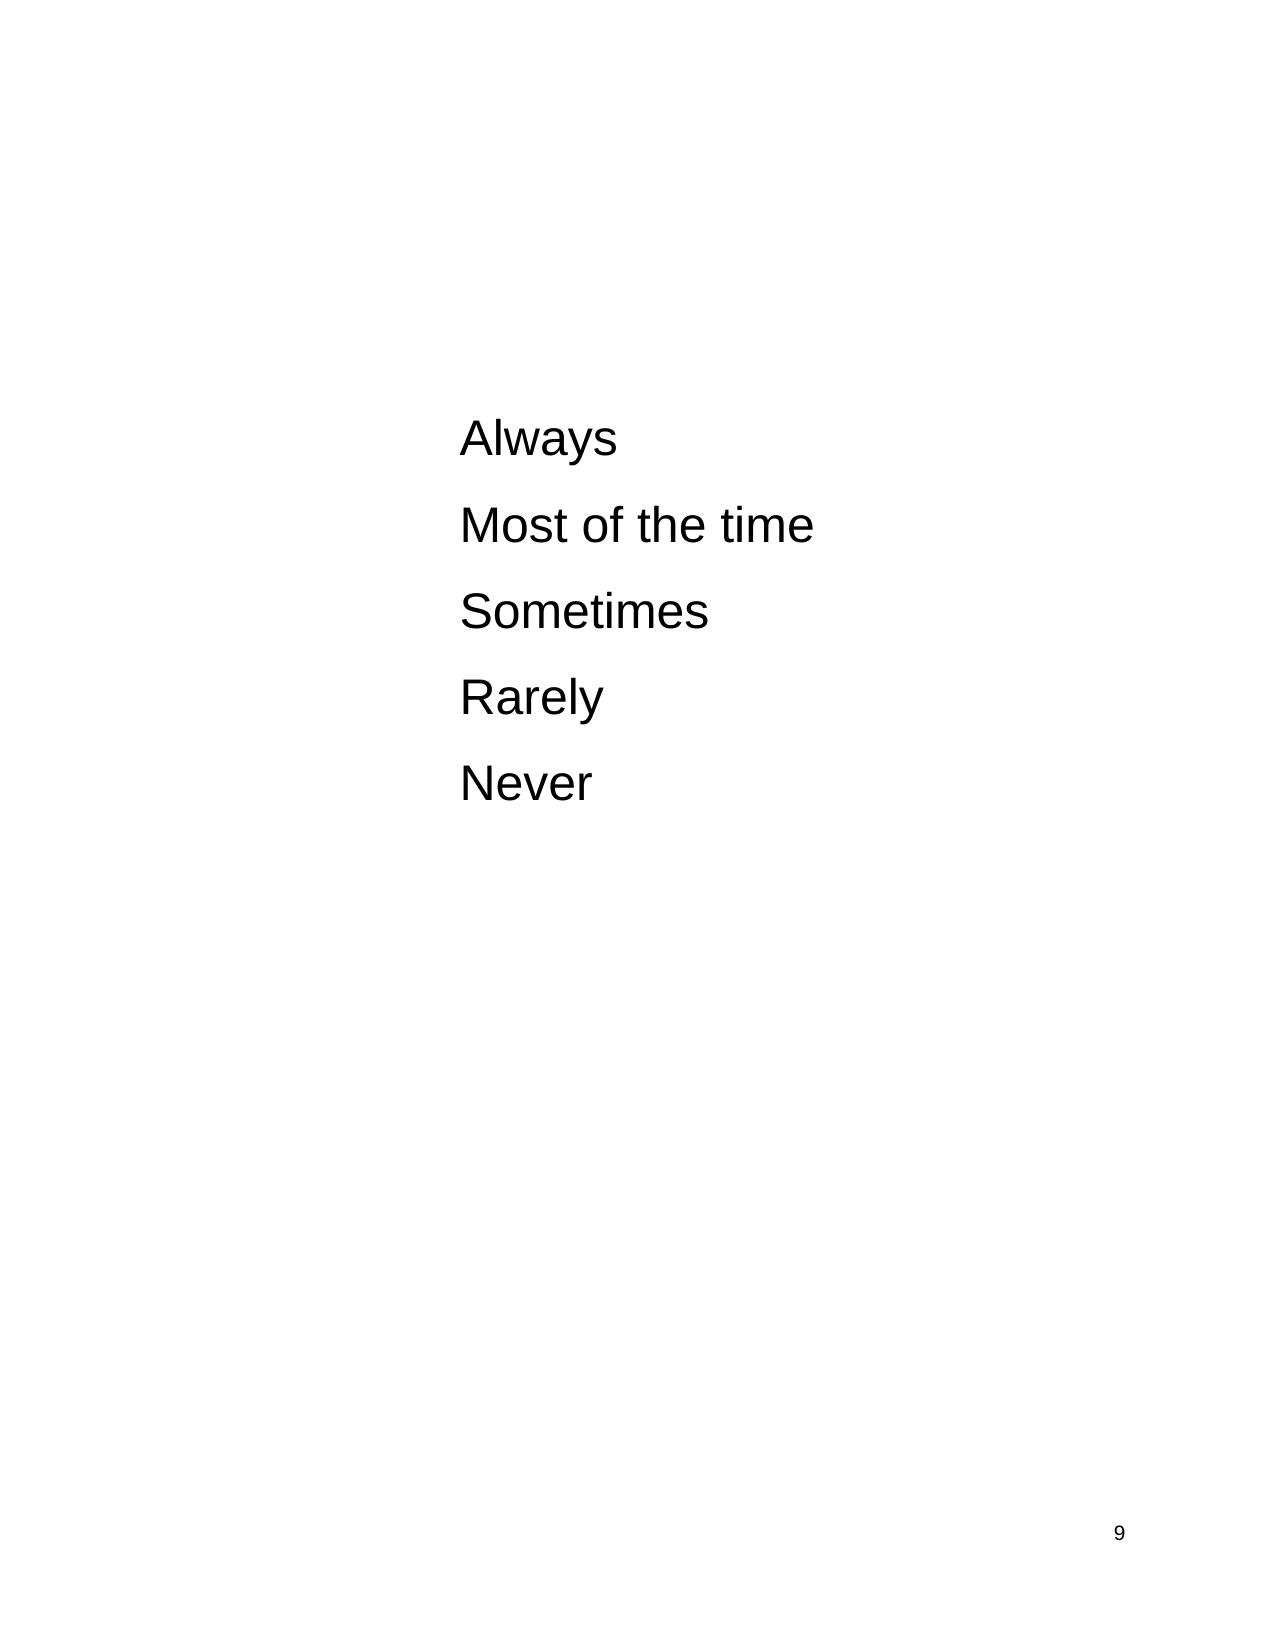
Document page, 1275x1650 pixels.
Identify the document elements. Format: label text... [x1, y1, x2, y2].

text Sometimes [459, 581, 1125, 639]
text Always [459, 409, 1125, 466]
text Never [459, 754, 1125, 811]
text Rarely [459, 667, 1125, 725]
text Most of the time [459, 495, 1125, 552]
